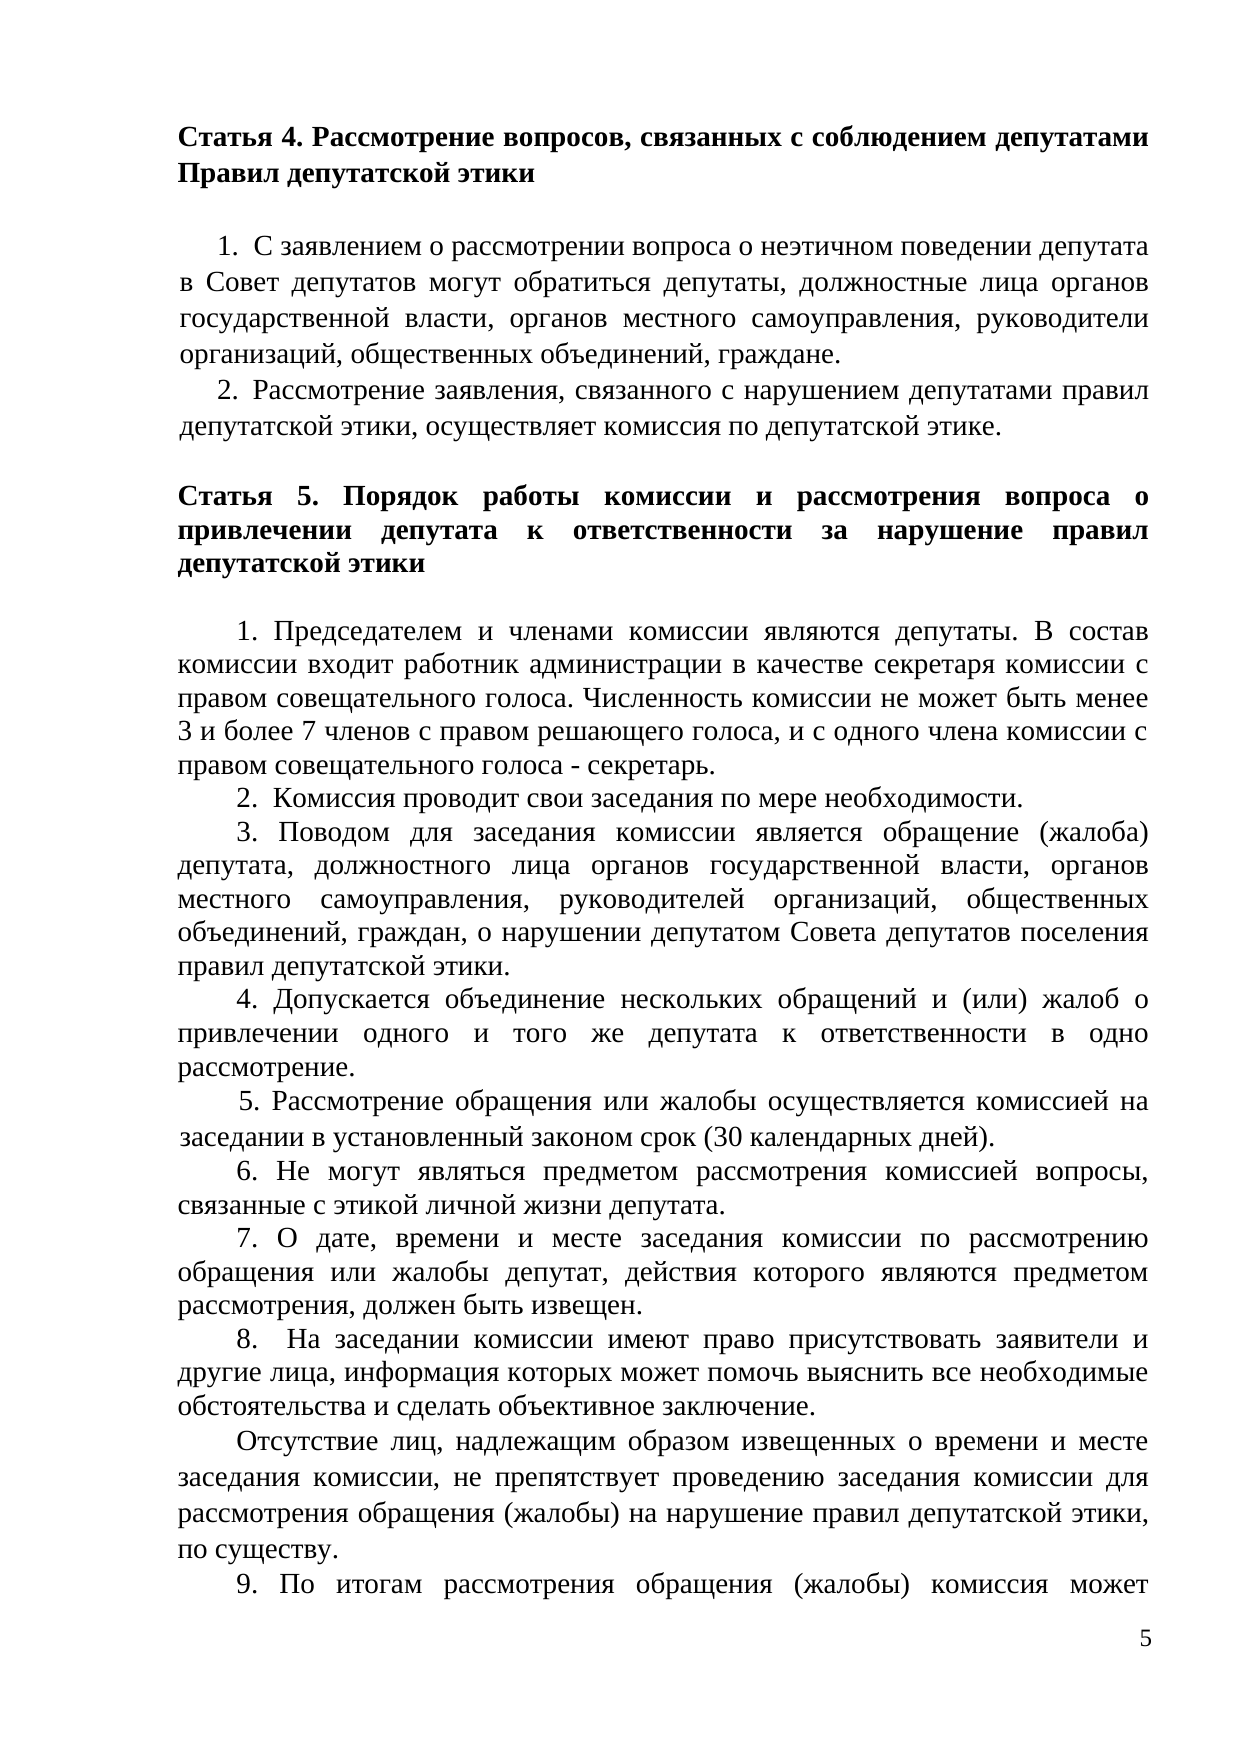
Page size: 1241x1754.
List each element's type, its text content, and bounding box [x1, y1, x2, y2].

text Статья 4. Рассмотрение вопросов, связанных с соблюдением депутатами Правил депутатской этики [177, 118, 1149, 190]
text 6. Не могут являться предметом рассмотрения комиссией вопросы, связанные с этикой личной жизни депутата. [177, 1153, 1149, 1220]
text Статья 5. Порядок работы комиссии и рассмотрения вопроса о привлечении депутата к ответственности за нарушение правил депутатской этики [177, 478, 1149, 579]
text Отсутствие лиц, надлежащим образом извещенных о времени и месте заседания комиссии, не препятствует проведению заседания комиссии для рассмотрения обращения (жалобы) на нарушение правил депутатской этики, по существу. [177, 1422, 1149, 1566]
list Рассмотрение заявления, связанного с нарушением депутатами правил депутатской этики, осуществляет комиссия по депутатской этике. [179, 370, 1149, 442]
text 5. Рассмотрение обращения или жалобы осуществляется комиссией на заседании в установленный законом срок (30 календарных дней). [179, 1082, 1149, 1153]
text 4. Допускается объединение нескольких обращений и (или) жалоб о привлечении одного и того же депутата к ответственности в одно рассмотрение. [177, 982, 1149, 1082]
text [177, 1566, 1149, 1599]
text 3. Поводом для заседания комиссии является обращение (жалоба) депутата, должностного лица органов государственной власти, органов местного самоуправления, руководителей организаций, общественных объединений, граждан, о нарушении депутатом Совета депутатов поселения правил депутатской этики. [177, 814, 1149, 982]
list С заявлением о рассмотрении вопроса о неэтичном поведении депутата в Совет депутатов могут обратиться депутаты, должностные лица органов государственной власти, органов местного самоуправления, руководители организаций, общественных объединений, граждане. [179, 226, 1149, 370]
text 1. Председателем и членами комиссии являются депутаты. В состав комиссии входит работник администрации в качестве секретаря комиссии с правом совещательного голоса. Численность комиссии не может быть менее 3 и более 7 членов с правом решающего голоса, и с одного члена комиссии с правом совещательного голоса - секретарь. [177, 613, 1149, 780]
text 8. На заседании комиссии имеют право присутствовать заявители и другие лица, информация которых может помочь выяснить все необходимые обстоятельства и сделать объективное заключение. [177, 1321, 1149, 1422]
text 7. О дате, времени и месте заседания комиссии по рассмотрению обращения или жалобы депутат, действия которого являются предметом рассмотрения, должен быть извещен. [177, 1220, 1149, 1321]
text 2. Комиссия проводит свои заседания по мере необходимости. [177, 780, 1149, 814]
